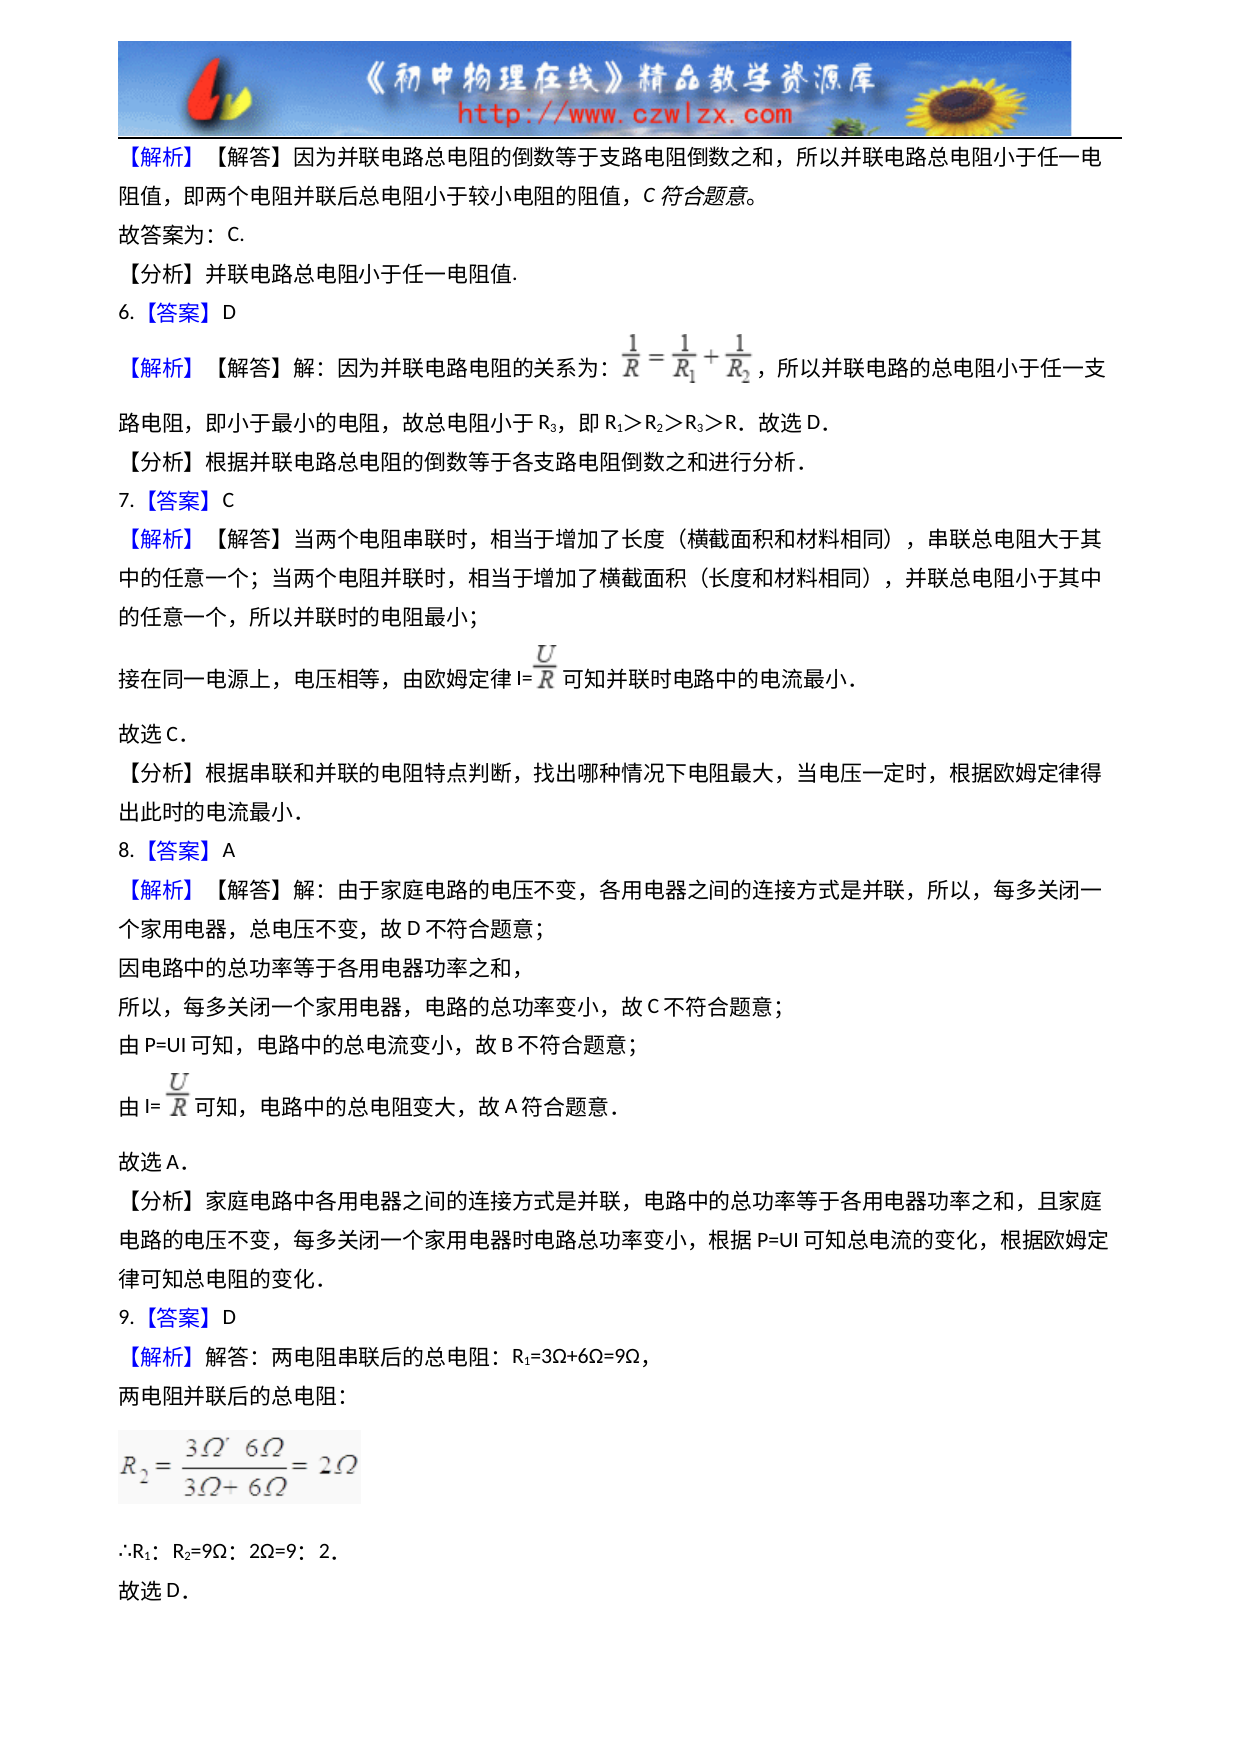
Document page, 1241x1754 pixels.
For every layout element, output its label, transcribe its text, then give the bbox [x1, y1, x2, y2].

text 7.【答案】C [118, 483, 1122, 516]
text 【解析】【解答】解：由于家庭电路的电压不变，各用电器之间的连接方式是并联，所以，每多关闭一个家用电器，总电压不变，故D不符合题意； 因电路中的总功率等于各用电器功率之和， 所以，每多关闭一个家用电器，电路的总功率变小，故C不符合题意； 由P=UI可知，电路中的总电流变小，故B不符合题意； 由I= 可知，电路中的总电阻变大，故A符合题意． 故选A． 【分析】家庭电路中各用电器之间的连接方式是并联，电路中的总功率等于各用电器功率之和，且家庭电路的电压不变，每多关闭一个家用电器时电路总功率变小，根据P=UI可知总电流的变化，根据欧姆定律可知总电阻的变化． [118, 872, 1122, 1294]
text 【解析】【解答】解：因为并联电路电阻的关系为：，所以并联电路的总电阻小于任一支路电阻，即小于最小的电阻，故总电阻小于R3，即R1＞R2＞R3＞R．故选D． 【分析】根据并联电路总电阻的倒数等于各支路电阻倒数之和进行分析． [118, 334, 1122, 477]
text 6.【答案】D [118, 295, 1122, 328]
picture [532, 645, 563, 690]
picture [165, 1073, 194, 1116]
text 8.【答案】A [118, 833, 1122, 866]
picture [621, 334, 756, 383]
text 【解析】【解答】因为并联电路总电阻的倒数等于支路电阻倒数之和，所以并联电路总电阻小于任一电阻值，即两个电阻并联后总电阻小于较小电阻的阻值，C符合题意。 故答案为：C. 【分析】并联电路总电阻小于任一电阻值. [118, 140, 1122, 289]
picture [118, 1430, 361, 1504]
picture [118, 41, 1072, 136]
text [118, 1339, 1122, 1606]
text 【解析】【解答】当两个电阻串联时，相当于增加了长度（横截面积和材料相同），串联总电阻大于其中的任意一个；当两个电阻并联时，相当于增加了横截面积（长度和材料相同），并联总电阻小于其中的任意一个，所以并联时的电阻最小； 接在同一电源上，电压相等，由欧姆定律I=可知并联时电路中的电流最小． 故选C． 【分析】根据串联和并联的电阻特点判断，找出哪种情况下电阻最大，当电压一定时，根据欧姆定律得出此时的电流最小． [118, 522, 1122, 827]
text 9.【答案】D [118, 1301, 1122, 1333]
